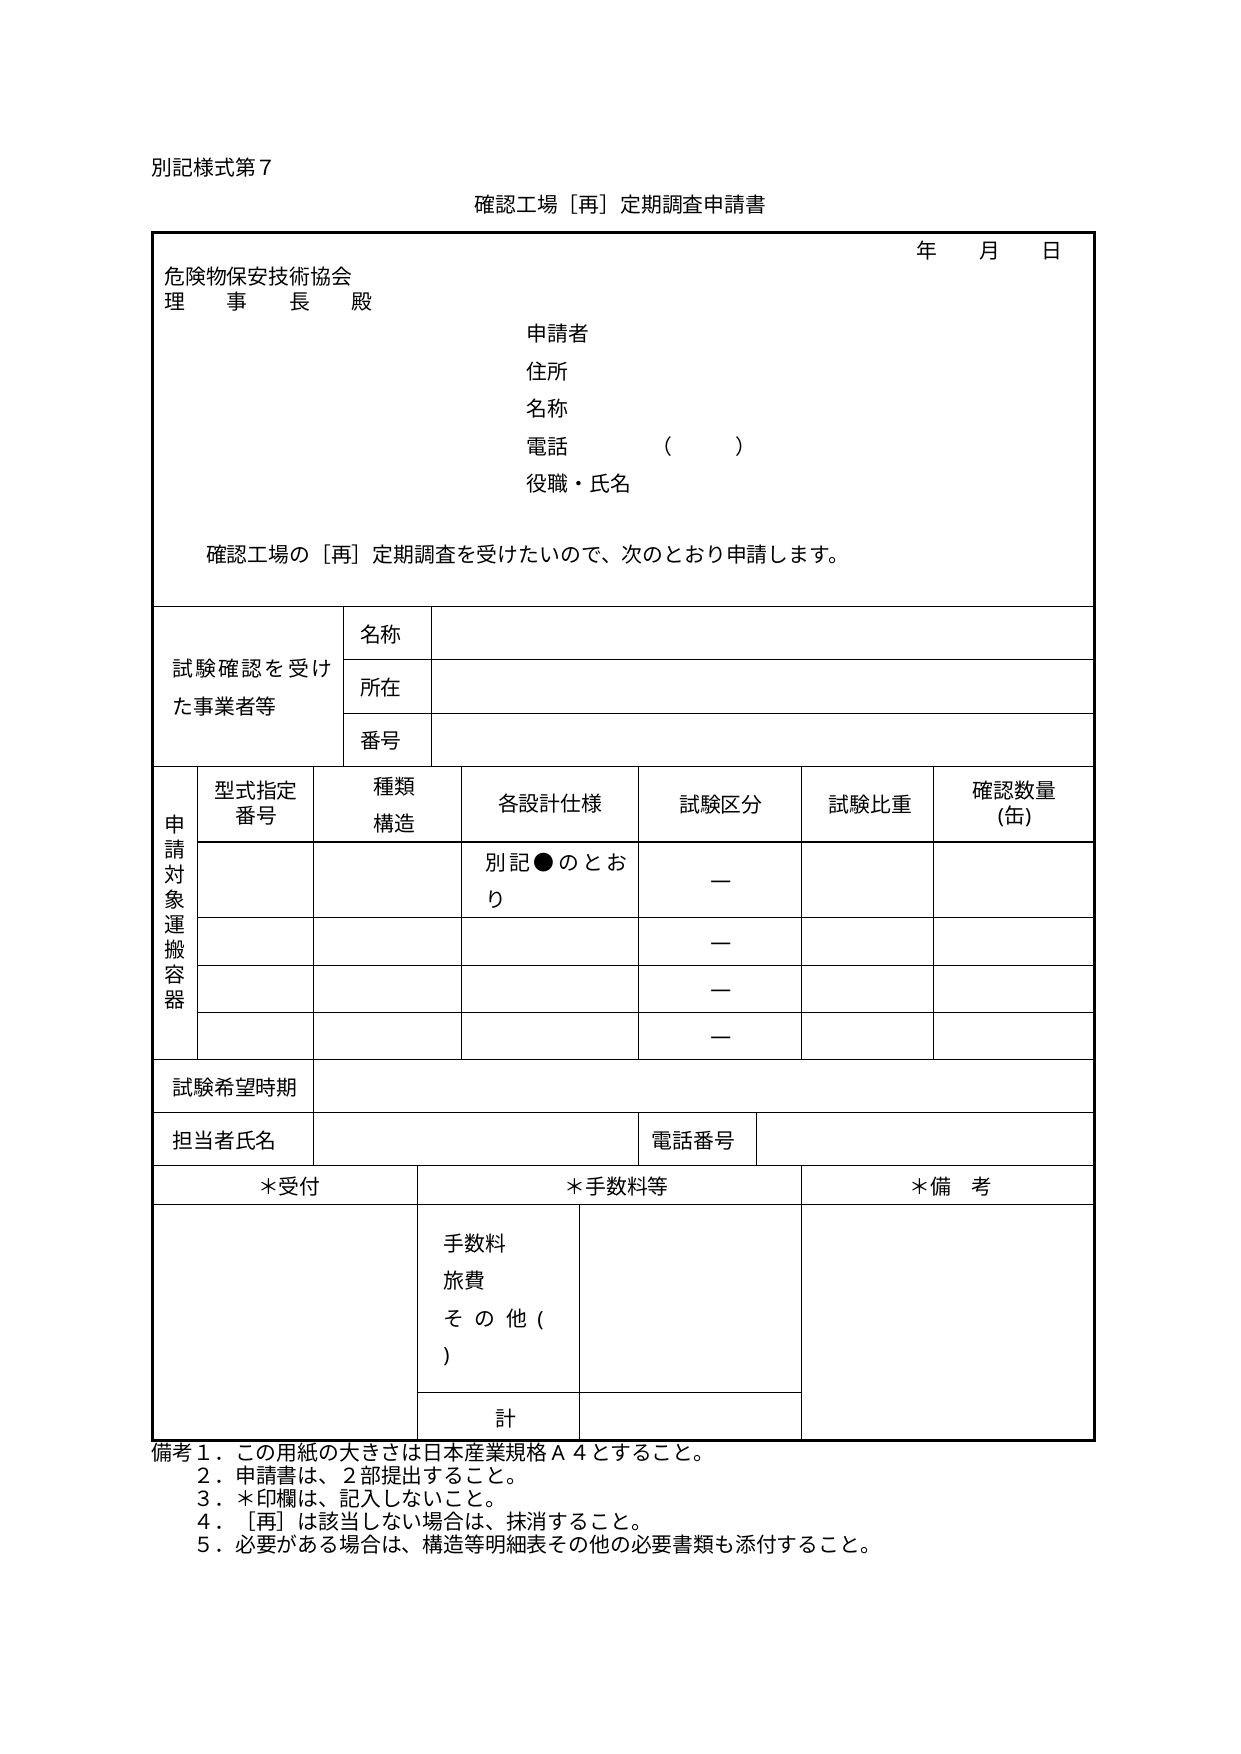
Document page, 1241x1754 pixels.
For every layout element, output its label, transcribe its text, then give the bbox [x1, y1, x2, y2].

text 確認工場［再］定期調査申請書 [151, 185, 1089, 222]
table_cell [198, 918, 313, 964]
table_cell [802, 918, 933, 964]
table_cell [314, 843, 461, 917]
table_cell [802, 1013, 933, 1059]
table_cell 別記●のとおり [462, 843, 638, 917]
table_cell [802, 1205, 1093, 1439]
table_cell ― [639, 843, 801, 917]
table_cell [934, 966, 1093, 1012]
table_cell ― [639, 966, 801, 1012]
table_cell [757, 1113, 1093, 1165]
table_cell 試験比重 [802, 767, 933, 841]
table_cell 試験確認を受けた事業者等 [154, 607, 343, 766]
table_cell 計 [418, 1393, 579, 1439]
table_cell [462, 966, 638, 1012]
text ３．＊印欄は、記入しないこと。 [151, 1488, 1089, 1511]
table_cell 型式指定 番号 [198, 767, 313, 841]
text ４．［再］は該当しない場合は、抹消すること。 [151, 1511, 1089, 1534]
table_cell [198, 843, 313, 917]
table_cell 手数料 旅費 その他( ) [418, 1205, 579, 1392]
table_cell [580, 1205, 801, 1392]
table_cell [314, 1060, 1093, 1112]
table_cell 電話番号 [639, 1113, 756, 1165]
table_cell [314, 1013, 461, 1059]
table_cell ＊受付 [154, 1166, 417, 1204]
table_cell [462, 1013, 638, 1059]
table_header 年 月 日 危険物保安技術協会 理 事 長 殿 申請者 住所 名称 電話 （ ） 役職・氏名 確認工場の［再］定期調査を受けたいので、次のとおり申請します。 [154, 234, 1093, 606]
table_cell [314, 966, 461, 1012]
table_cell [802, 843, 933, 917]
table_cell ＊備 考 [802, 1166, 1093, 1204]
text ２．申請書は、２部提出すること。 [151, 1465, 1089, 1488]
table_cell [934, 843, 1093, 917]
table_cell 種類 構造 [314, 767, 461, 841]
text 別記様式第７ [151, 148, 1089, 185]
text 備考１．この用紙の大きさは日本産業規格A４とすること。 [151, 1442, 1089, 1465]
table_cell [580, 1393, 801, 1439]
table_cell 名称 [344, 607, 431, 659]
table_cell [802, 966, 933, 1012]
table_cell 試験希望時期 [154, 1060, 313, 1112]
table_cell 担当者氏名 [154, 1113, 313, 1165]
table_cell [934, 1013, 1093, 1059]
table_cell [314, 1113, 638, 1165]
table_cell 確認数量 (缶) [934, 767, 1093, 841]
table_cell 所在 [344, 660, 431, 712]
table_cell [154, 1205, 417, 1439]
table_cell 試験区分 [639, 767, 801, 841]
table_cell [198, 966, 313, 1012]
text ５．必要がある場合は、構造等明細表その他の必要書類も添付すること。 [151, 1534, 1089, 1557]
table_cell [314, 918, 461, 964]
table_cell ― [639, 918, 801, 964]
table_cell 申請対象運搬容器 [154, 767, 197, 1059]
table_cell [462, 918, 638, 964]
table_cell ― [639, 1013, 801, 1059]
table_cell [198, 1013, 313, 1059]
table_cell 番号 [344, 714, 431, 766]
table_cell [432, 714, 1093, 766]
table_cell [432, 607, 1093, 659]
table_cell [432, 660, 1093, 712]
table_cell 各設計仕様 [462, 767, 638, 841]
table_cell [934, 918, 1093, 964]
table_cell ＊手数料等 [418, 1166, 801, 1204]
